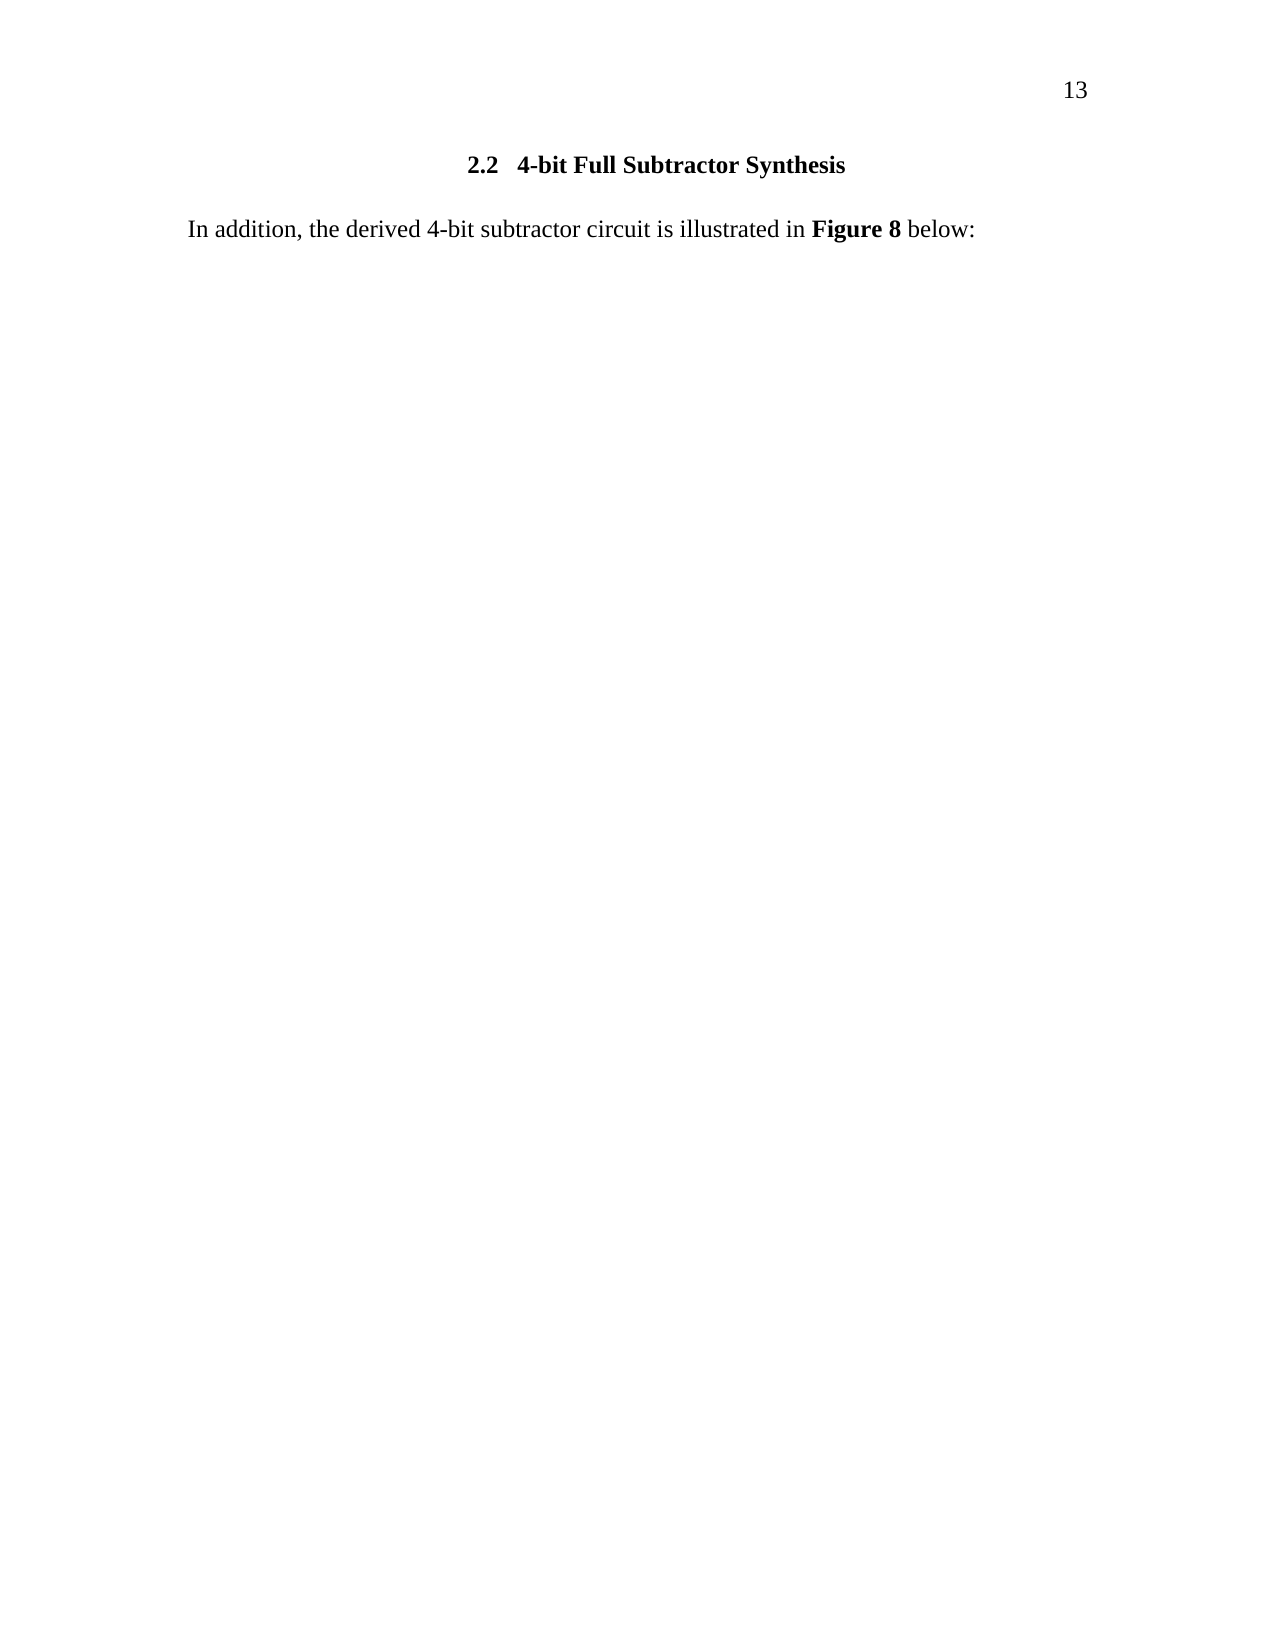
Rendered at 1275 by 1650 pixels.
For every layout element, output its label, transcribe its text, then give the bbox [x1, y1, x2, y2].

text In addition, the derived 4-bit subtractor circuit is illustrated in Figure 8 below: [187, 214, 1087, 242]
subtitle 4-bit Full Subtractor Synthesis [225, 150, 1087, 179]
